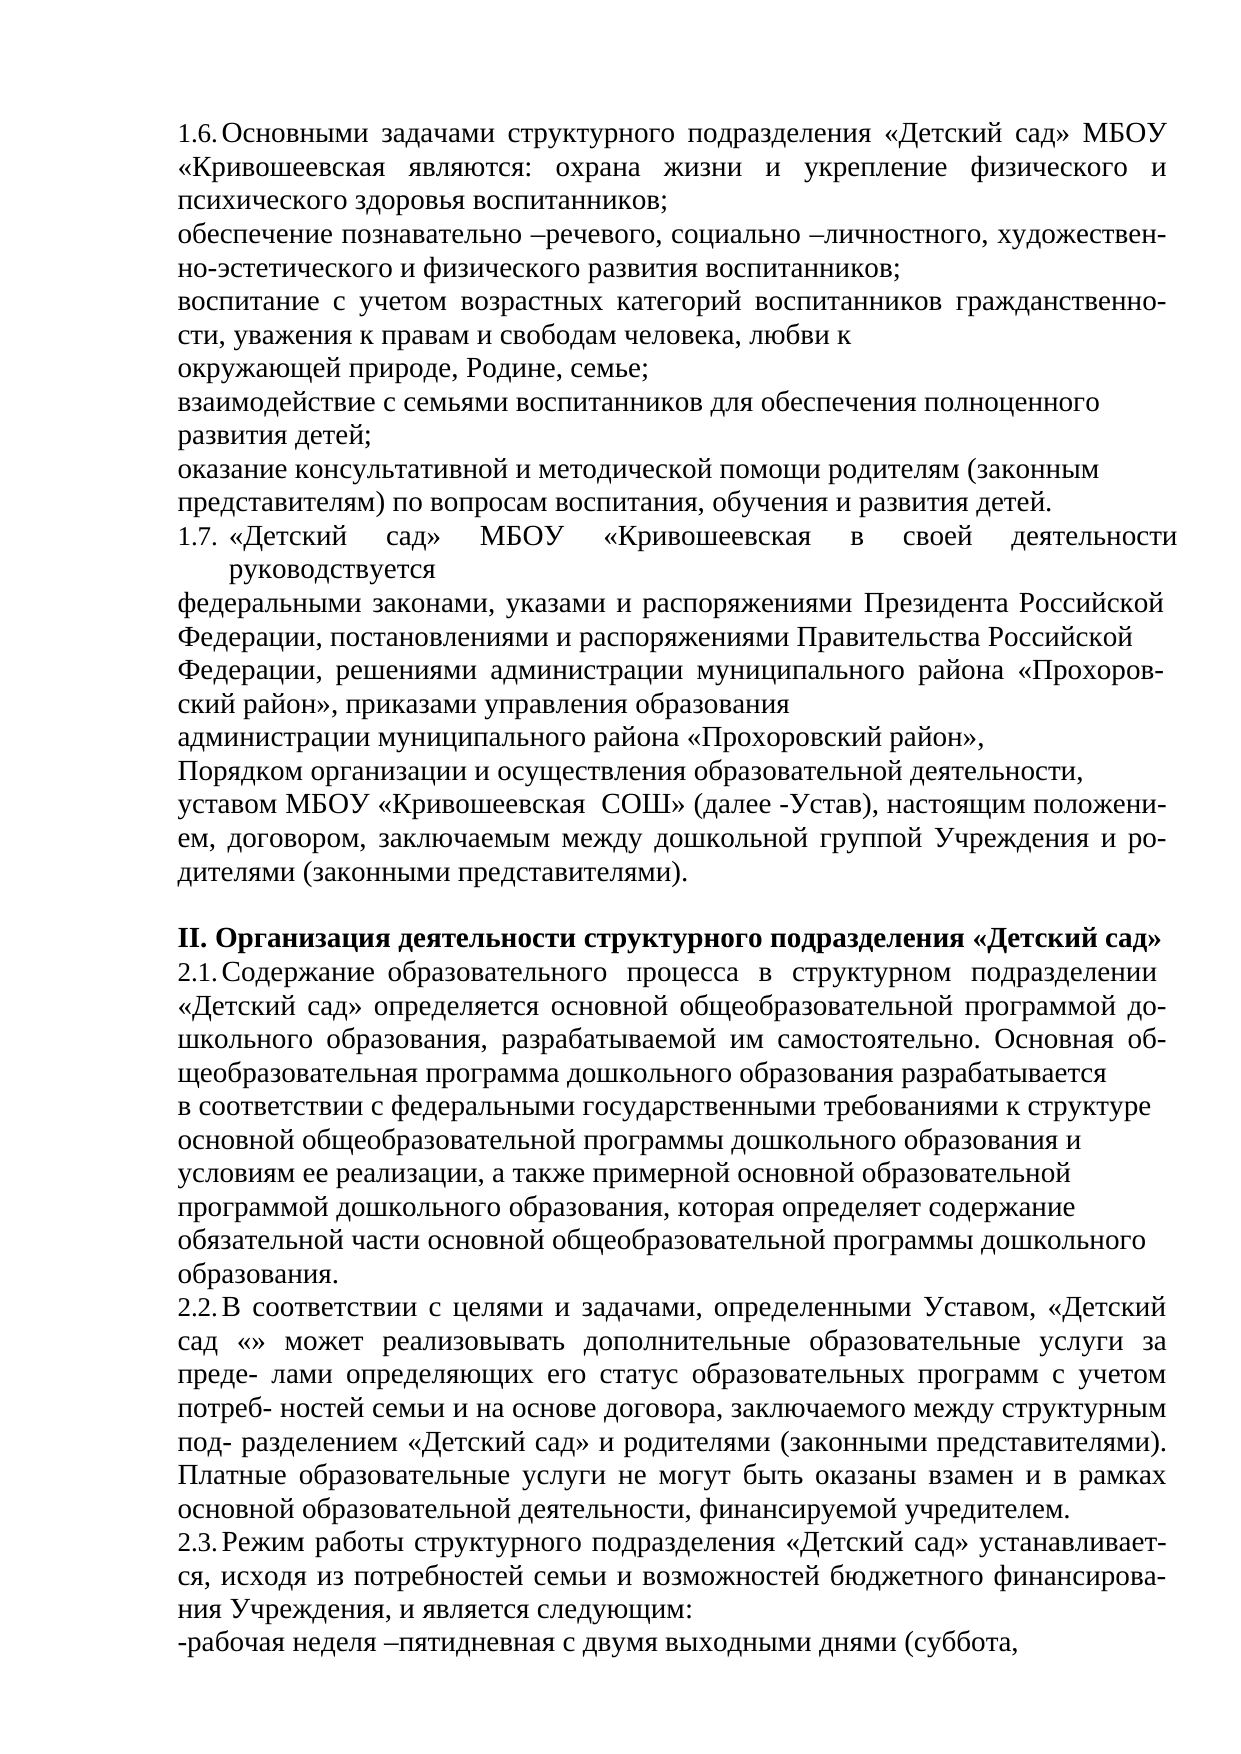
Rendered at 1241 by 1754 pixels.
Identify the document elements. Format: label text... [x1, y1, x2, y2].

list Содержание образовательного процесса в структурном подразделении [177, 954, 1178, 988]
text федеральными законами, указами и распоряжениями Президента Российской Федерации, постановлениями и распоряжениями Правительства Российской Федерации, решениями администрации муниципального района «Прохоров- ский район», приказами управления образования [177, 585, 1178, 719]
list Основными задачами структурного подразделения «Детский сад» МБОУ «Кривошеевская являются: охрана жизни и укрепление физического и психического здоровья воспитанников; [177, 115, 1167, 216]
list Режим работы структурного подразделения «Детский сад» устанавливает- ся, исходя из потребностей семьи и возможностей бюджетного финансирова- ния Учреждения, и является следующим: [177, 1524, 1167, 1625]
list В соответствии с целями и задачами, определенными Уставом, «Детский сад «» может реализовывать дополнительные образовательные услуги за преде- лами определяющих его статус образовательных программ с учетом потреб- ностей семьи и на основе договора, заключаемого между структурным под- разделением «Детский сад» и родителями (законными представителями). Платные образовательные услуги не могут быть оказаны взамен и в рамках основной образовательной деятельности, финансируемой учредителем. [177, 1289, 1167, 1524]
text воспитание с учетом возрастных категорий воспитанников гражданственно- сти, уважения к правам и свободам человека, любви к [177, 283, 1167, 350]
text условиям ее реализации, а также примерной основной образовательной программой дошкольного образования, которая определяет содержание [177, 1155, 1178, 1222]
text обеспечение познавательно –речевого, социально –личностного, художествен- но-эстетического и физического развития воспитанников; [177, 216, 1167, 283]
text в соответствии с федеральными государственными требованиями к структуре основной общеобразовательной программы дошкольного образования и [177, 1088, 1178, 1155]
text оказание консультативной и методической помощи родителям (законным представителям) по вопросам воспитания, обучения и развития детей. [177, 451, 1101, 518]
text администрации муниципального района «Прохоровский район», Порядком организации и осуществления образовательной деятельности, [177, 719, 1101, 787]
text взаимодействие с семьями воспитанников для обеспечения полноценного развития детей; [177, 384, 1178, 451]
text «Детский сад» определяется основной общеобразовательной программой до- школьного образования, разрабатываемой им самостоятельно. Основная об- щеобразовательная программа дошкольного образования разрабатывается [177, 988, 1167, 1088]
text обязательной части основной общеобразовательной программы дошкольного образования. [177, 1222, 1148, 1289]
list «Детский сад» МБОУ «Кривошеевская в своей деятельности руководствуется [177, 518, 1178, 585]
subtitle Организация деятельности структурного подразделения «Детский сад» [177, 921, 1178, 954]
text окружающей природе, Родине, семье; [177, 350, 1178, 384]
text уставом МБОУ «Кривошеевская СОШ» (далее -Устав), настоящим положени- ем, договором, заключаемым между дошкольной группой Учреждения и ро- дителями (законными представителями). [177, 787, 1167, 887]
text -рабочая неделя –пятидневная с двумя выходными днями (суббота, [177, 1625, 1178, 1658]
